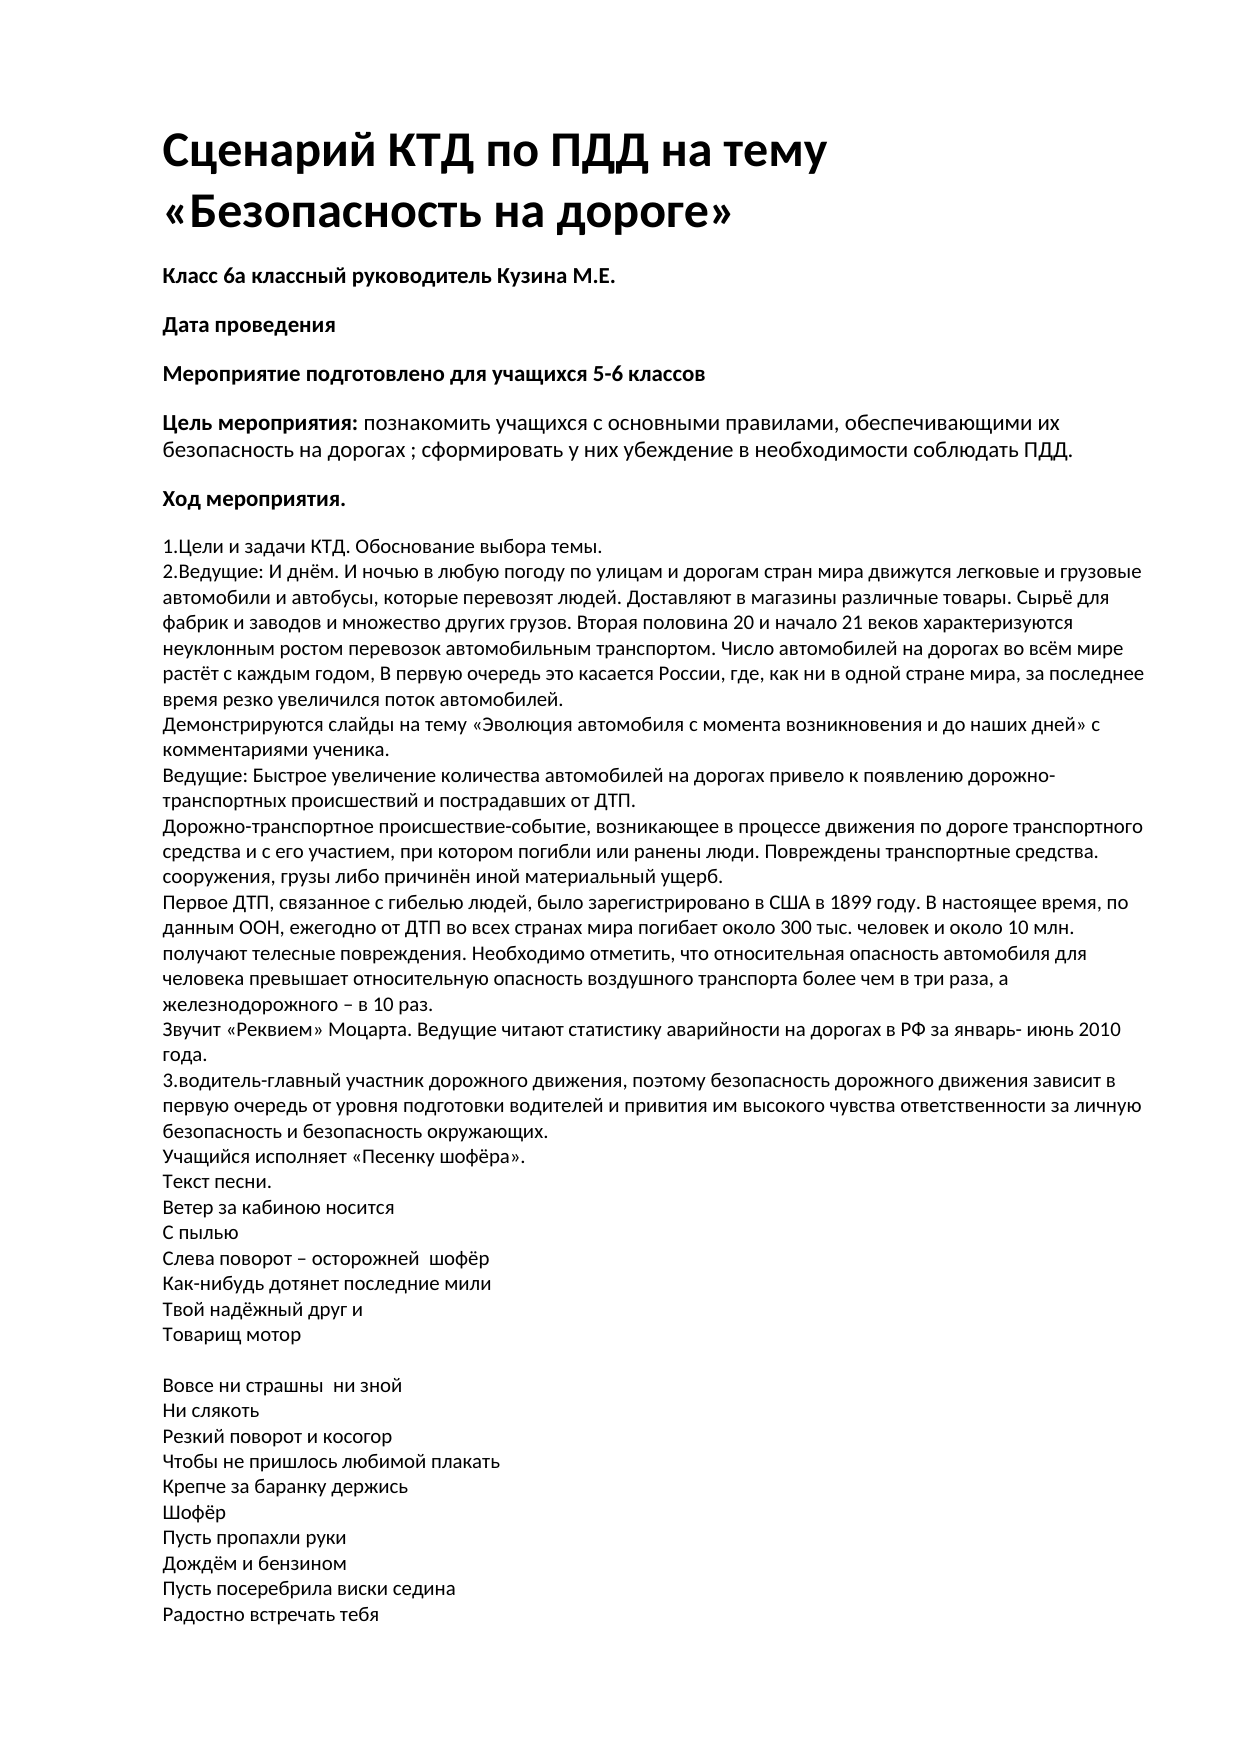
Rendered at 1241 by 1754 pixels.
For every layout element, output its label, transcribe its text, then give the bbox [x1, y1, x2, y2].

text Дождём и бензином [162, 1550, 1152, 1575]
text Вовсе ни страшны ни зной [162, 1372, 1152, 1397]
text Дорожно-транспортное происшествие-событие, возникающее в процессе движения по дороге транспортного средства и с его участием, при котором погибли или ранены люди. Повреждены транспортные средства. сооружения, грузы либо причинён иной материальный ущерб. [162, 813, 1152, 889]
text Радостно встречать тебя [162, 1601, 1152, 1626]
text Дата проведения [162, 310, 1152, 338]
text Пусть посеребрила виски седина [162, 1575, 1152, 1601]
text Демонстрируются слайды на тему «Эволюция автомобиля с момента возникновения и до наших дней» с комментариями ученика. [162, 711, 1152, 762]
text Первое ДТП, связанное с гибелью людей, было зарегистрировано в США в 1899 году. В настоящее время, по данным ООН, ежегодно от ДТП во всех странах мира погибает около 300 тыс. человек и около 10 млн. получают телесные повреждения. Необходимо отметить, что относительная опасность автомобиля для человека превышает относительную опасность воздушного транспорта более чем в три раза, а железнодорожного – в 10 раз. [162, 889, 1152, 1016]
text Пусть пропахли руки [162, 1524, 1152, 1550]
text Шофёр [162, 1499, 1152, 1524]
text Текст песни. [162, 1169, 1152, 1194]
text Твой надёжный друг и [162, 1296, 1152, 1321]
text Звучит «Реквием» Моцарта. Ведущие читают статистику аварийности на дорогах в РФ за январь- июнь 2010 года. [162, 1016, 1152, 1067]
text Ведущие: Быстрое увеличение количества автомобилей на дорогах привело к появлению дорожно-транспортных происшествий и пострадавших от ДТП. [162, 762, 1152, 813]
text Мероприятие подготовлено для учащихся 5-6 классов [162, 359, 1152, 387]
text Ни слякоть [162, 1397, 1152, 1423]
text Ветер за кабиною носится [162, 1194, 1152, 1219]
text Чтобы не пришлось любимой плакать [162, 1448, 1152, 1474]
text Ход мероприятия. [162, 484, 1152, 512]
text 1.Цели и задачи КТД. Обоснование выбора темы. [162, 533, 1152, 559]
text Класс 6а классный руководитель Кузина М.Е. [162, 261, 1152, 289]
text 2.Ведущие: И днём. И ночью в любую погоду по улицам и дорогам стран мира движутся легковые и грузовые автомобили и автобусы, которые перевозят людей. Доставляют в магазины различные товары. Сырьё для фабрик и заводов и множество других грузов. Вторая половина 20 и начало 21 веков характеризуются неуклонным ростом перевозок автомобильным транспортом. Число автомобилей на дорогах во всём мире растёт с каждым годом, В первую очередь это касается России, где, как ни в одной стране мира, за последнее время резко увеличился поток автомобилей. [162, 559, 1152, 711]
text Учащийся исполняет «Песенку шофёра». [162, 1143, 1152, 1169]
text С пылью [162, 1219, 1152, 1245]
text Слева поворот – осторожней шофёр [162, 1245, 1152, 1270]
text Крепче за баранку держись [162, 1474, 1152, 1499]
text Цель мероприятия: познакомить учащихся с основными правилами, обеспечивающими их безопасность на дорогах ; сформировать у них убеждение в необходимости соблюдать ПДД. [162, 408, 1152, 464]
text Товарищ мотор [162, 1321, 1152, 1347]
text Сценарий КТД по ПДД на тему «Безопасность на дороге» [162, 118, 1152, 240]
text Резкий поворот и косогор [162, 1423, 1152, 1448]
text 3.водитель-главный участник дорожного движения, поэтому безопасность дорожного движения зависит в первую очередь от уровня подготовки водителей и привития им высокого чувства ответственности за личную безопасность и безопасность окружающих. [162, 1067, 1152, 1143]
text Как-нибудь дотянет последние мили [162, 1270, 1152, 1296]
